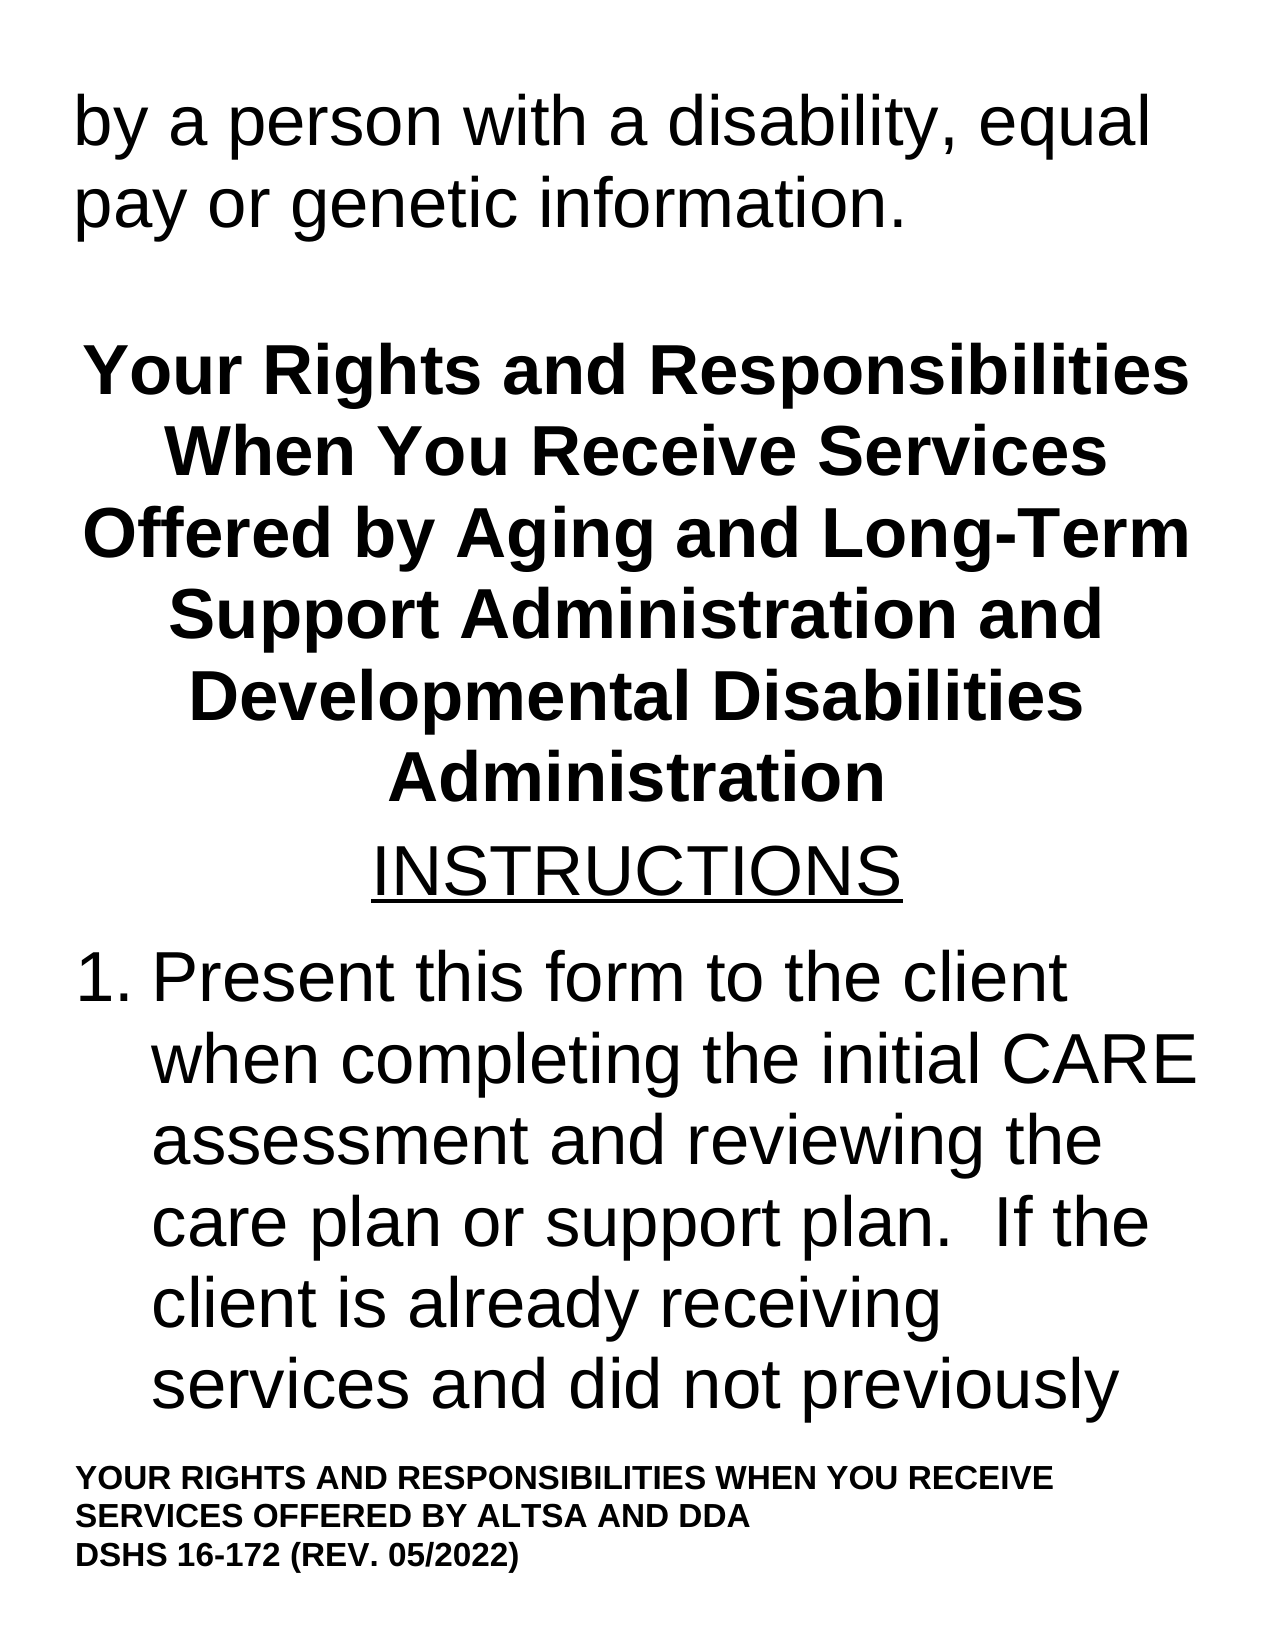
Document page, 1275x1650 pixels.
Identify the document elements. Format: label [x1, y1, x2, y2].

table_cell [62, 75, 1211, 1424]
